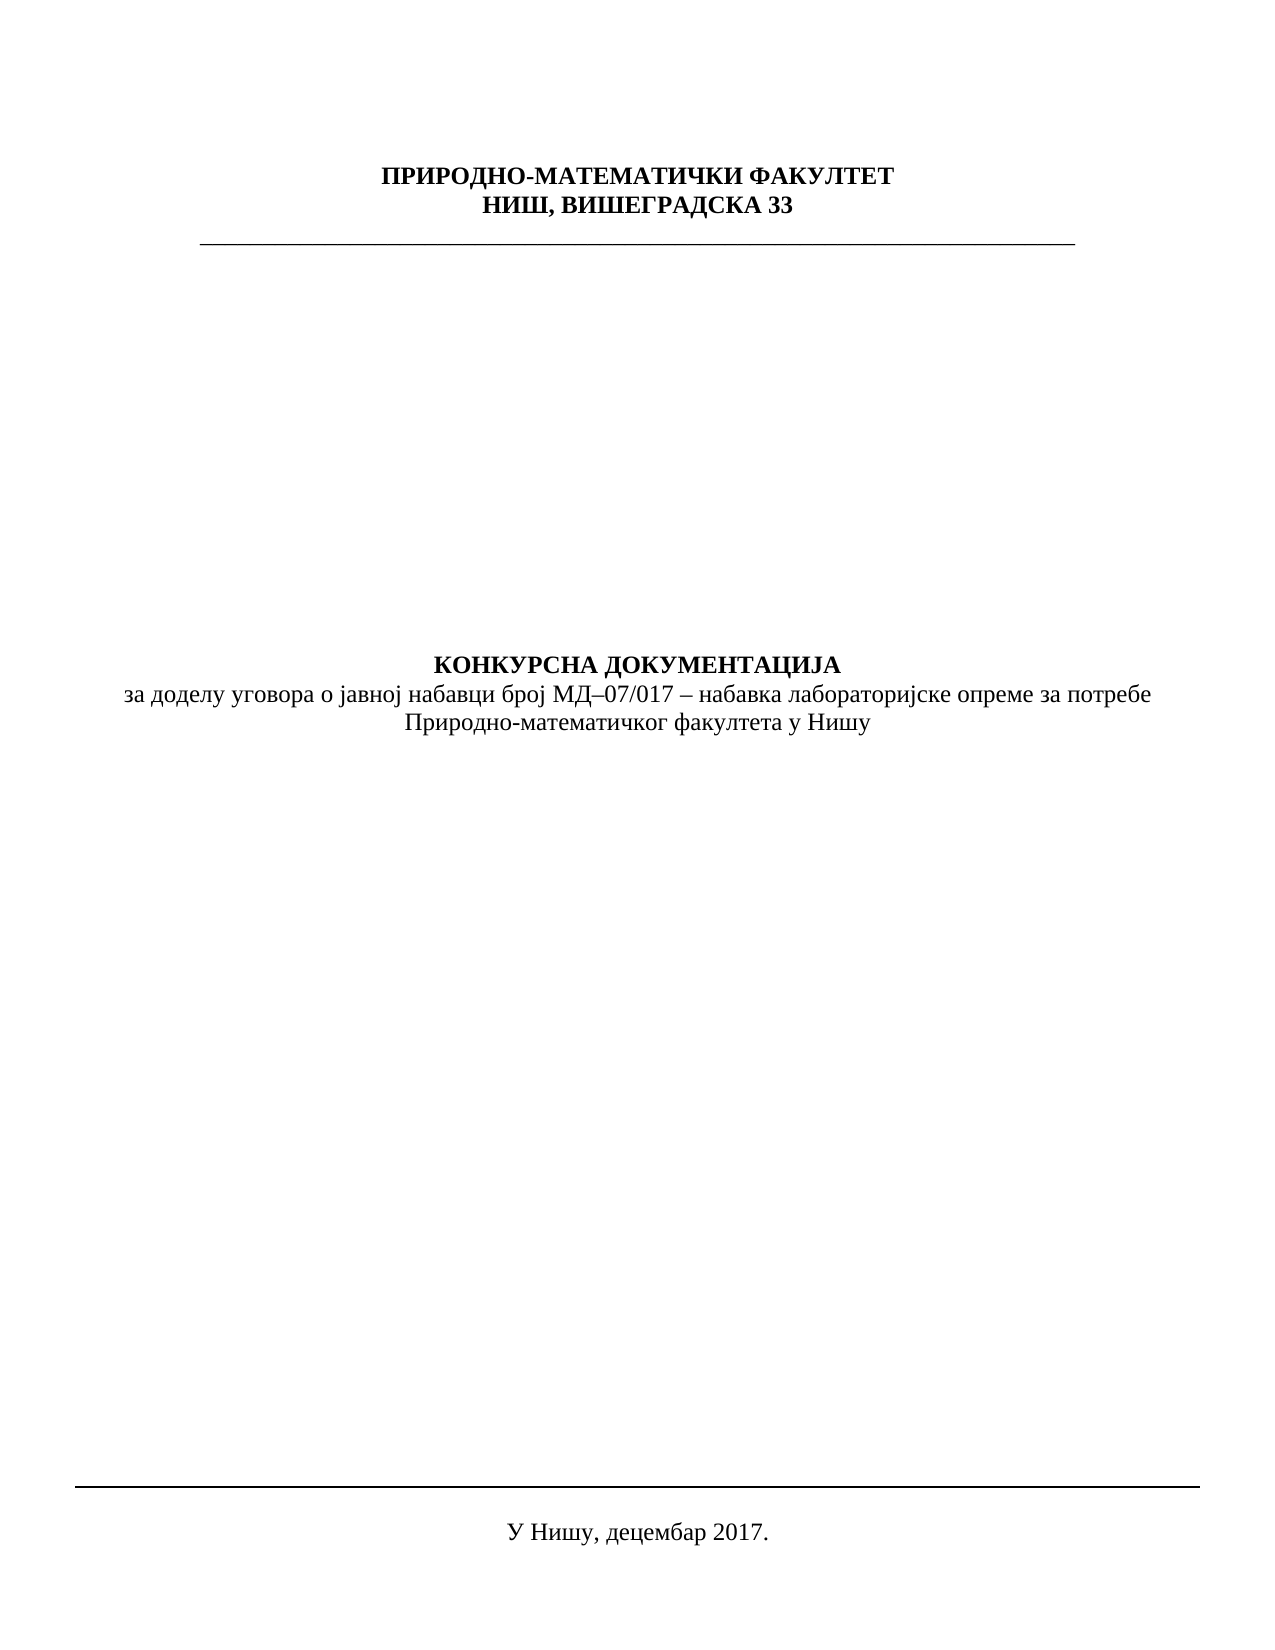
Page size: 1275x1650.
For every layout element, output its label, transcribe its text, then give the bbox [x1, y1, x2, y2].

text У Нишу, децембар 2017. [75, 1517, 1200, 1545]
text КОНКУРСНА ДОКУМЕНТАЦИЈА [75, 650, 1200, 679]
text за доделу уговора о јавној набавци број MД–07/017 – набавка лабораторијске опреме за потребе Природно-математичког факултета у Нишу [93, 679, 1182, 736]
text ______________________________________________________________________ [75, 219, 1200, 247]
text НИШ, ВИШЕГРАДСКА 33 [75, 190, 1200, 219]
text ПРИРОДНО-МАТЕМАТИЧКИ ФАКУЛТЕT [75, 161, 1200, 190]
